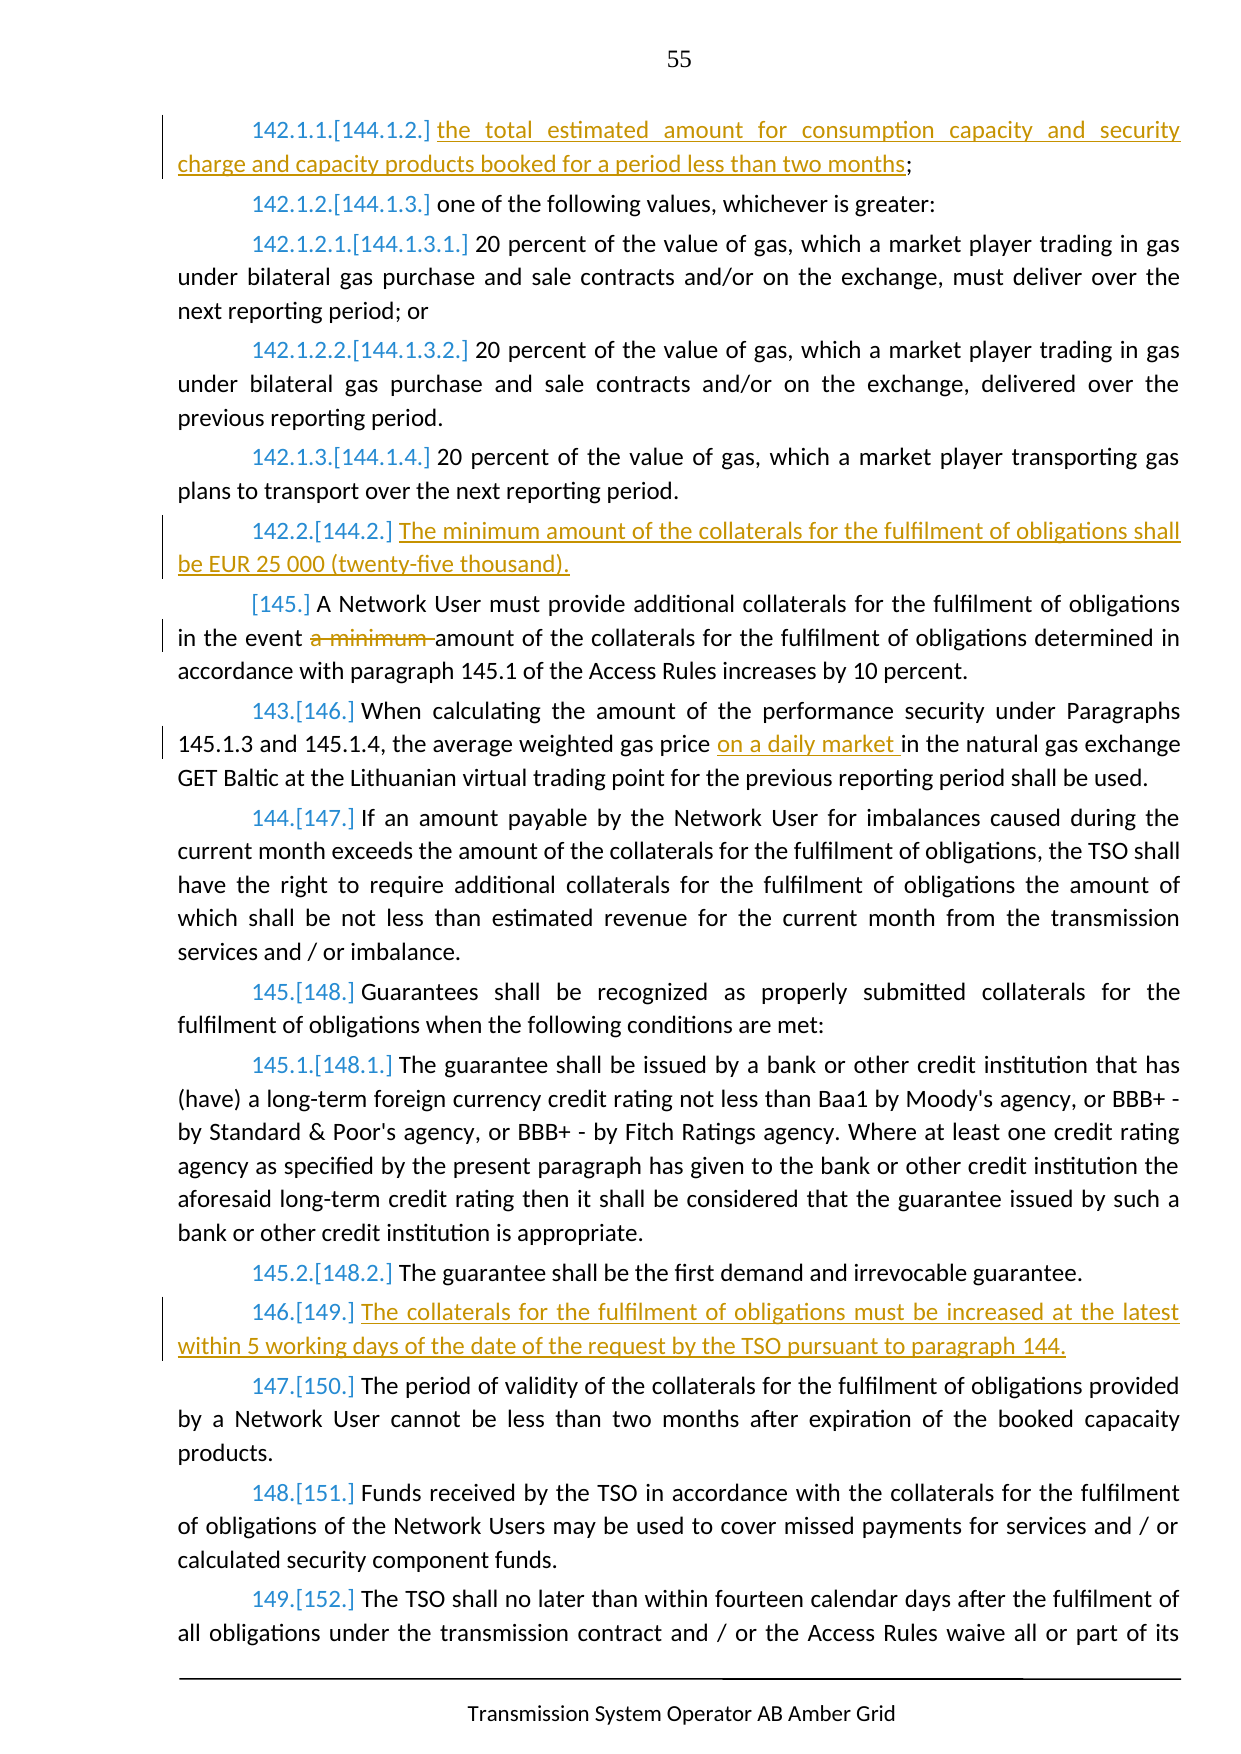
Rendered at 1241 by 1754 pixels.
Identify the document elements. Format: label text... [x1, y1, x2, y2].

list The period of validity of the collaterals for the fulfilment of obligations provided by a Network User cannot be less than two months after expiration of the booked capacaity products. [177, 1370, 1181, 1467]
list 20 percent of the value of gas, which a market player trading in gas under bilateral gas purchase and sale contracts and/or on the exchange, delivered over the previous reporting period. [177, 335, 1181, 432]
list The guarantee shall be issued by a bank or other credit institution that has (have) a long-term foreign currency credit rating not less than Baa1 by Moody's agency, or BBB+ - by Standard & Poor's agency, or BBB+ - by Fitch Ratings agency. Where at least one credit rating agency as specified by the present paragraph has given to the bank or other credit institution the aforesaid long-term credit rating then it shall be considered that the guarantee issued by such a bank or other credit institution is appropriate. [177, 1049, 1181, 1247]
list Funds received by the TSO in accordance with the collaterals for the fulfilment of obligations of the Network Users may be used to cover missed payments for services and / or calculated security component funds. [177, 1477, 1181, 1574]
list ; [177, 115, 1181, 179]
list Guarantees shall be recognized as properly submitted collaterals for the fulfilment of obligations when the following conditions are met: [177, 976, 1181, 1040]
list A Network User must provide additional collaterals for the fulfilment of obligations in the event amount of the collaterals for the fulfilment of obligations determined in accordance with paragraph 145.1 of the Access Rules increases by 10 percent. [177, 588, 1181, 686]
list 20 percent of the value of gas, which a market player trading in gas under bilateral gas purchase and sale contracts and/or on the exchange, must deliver over the next reporting period; or [177, 228, 1181, 325]
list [177, 1584, 1181, 1648]
list If an amount payable by the Network User for imbalances caused during the current month exceeds the amount of the collaterals for the fulfilment of obligations, the TSO shall have the right to require additional collaterals for the fulfilment of obligations the amount of which shall be not less than estimated revenue for the current month from the transmission services and / or imbalance. [177, 802, 1181, 967]
list one of the following values, whichever is greater: [177, 188, 1181, 218]
list The guarantee shall be the first demand and irrevocable guarantee. [177, 1257, 1181, 1287]
list 20 percent of the value of gas, which a market player transporting gas plans to transport over the next reporting period. [177, 442, 1181, 506]
list When calculating the amount of the performance security under Paragraphs 145.1.3 and 145.1.4, the average weighted gas price in the natural gas exchange GET Baltic at the Lithuanian virtual trading point for the previous reporting period shall be used. [177, 695, 1181, 793]
